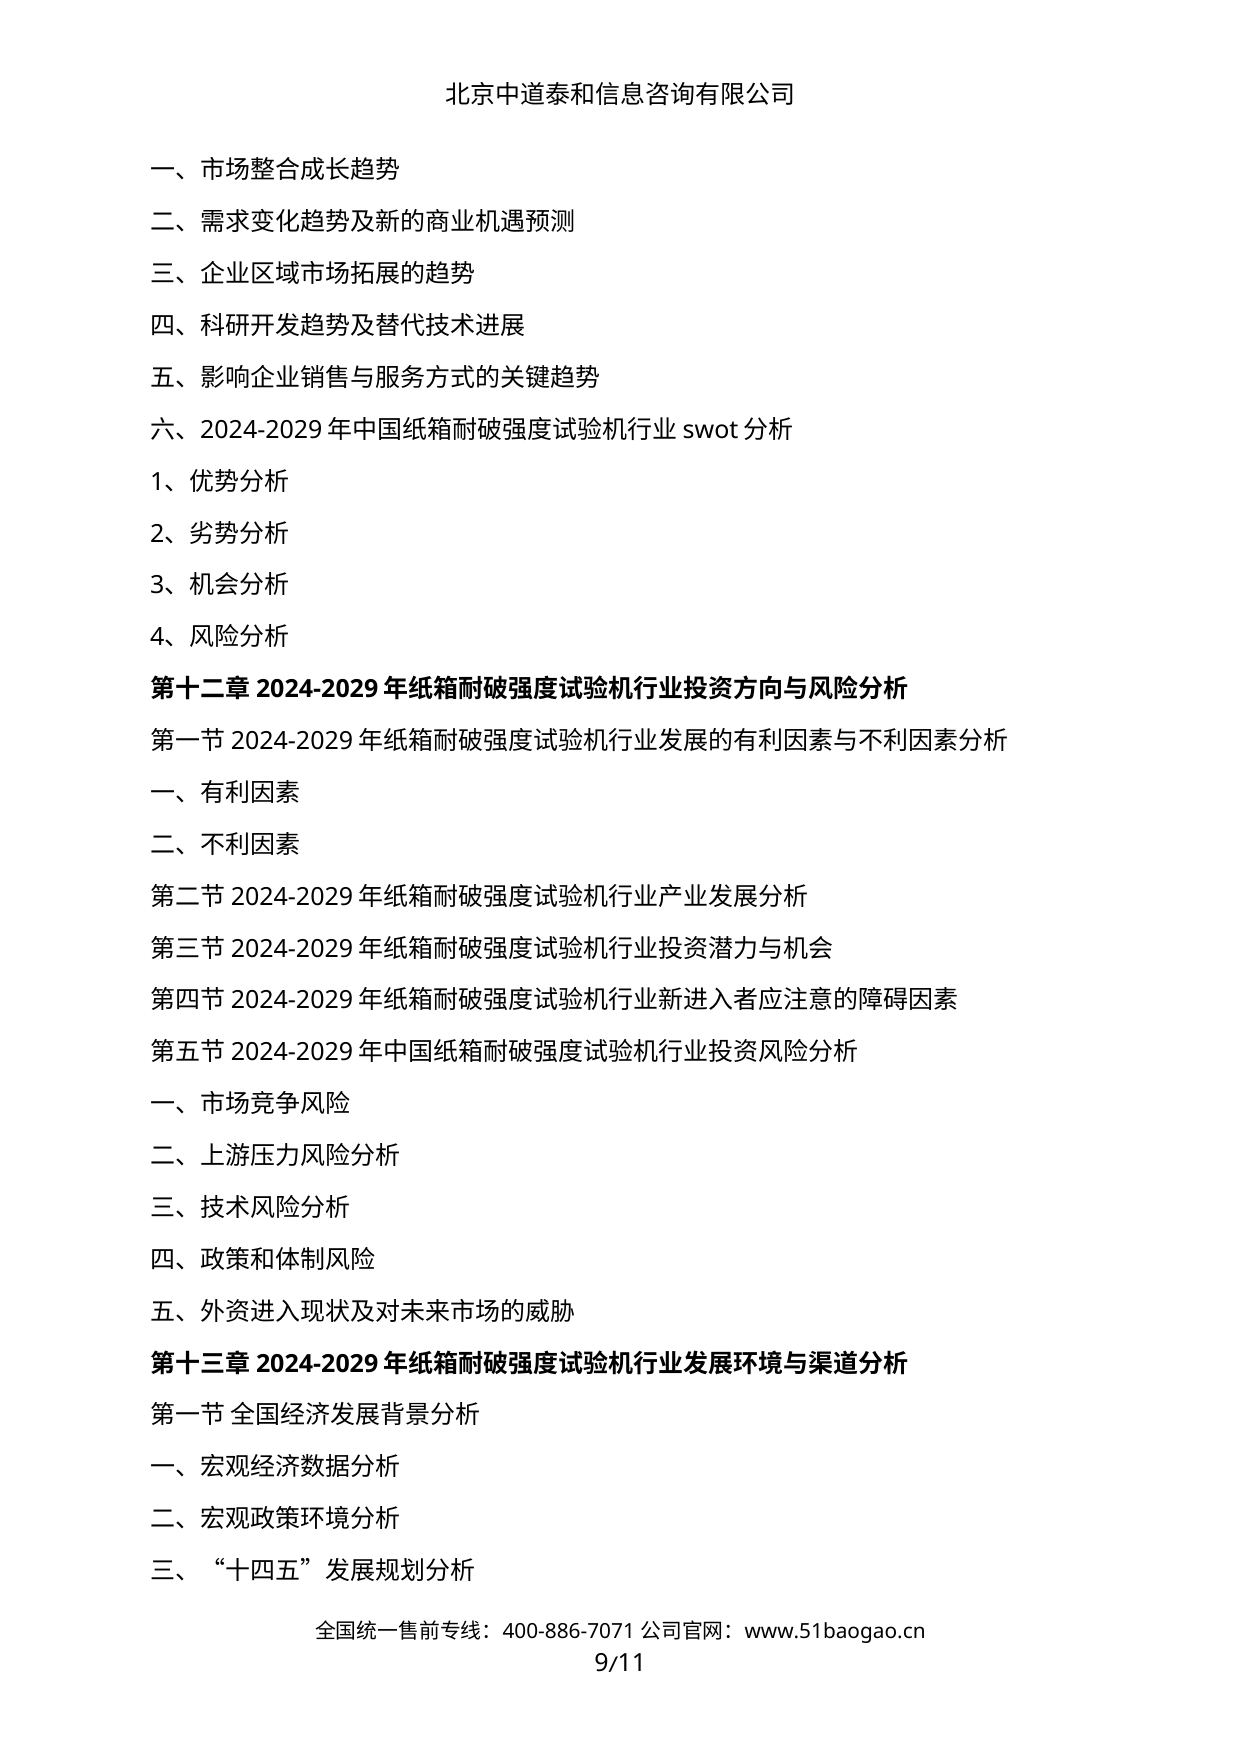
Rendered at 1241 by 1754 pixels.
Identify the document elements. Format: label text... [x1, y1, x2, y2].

text 三、技术风险分析 [150, 1187, 1090, 1224]
text 五、外资进入现状及对未来市场的威胁 [150, 1291, 1090, 1327]
text 4、风险分析 [150, 617, 1090, 653]
text 二、不利因素 [150, 824, 1090, 861]
text 3、机会分析 [150, 565, 1090, 601]
text 一、有利因素 [150, 772, 1090, 809]
text 四、科研开发趋势及替代技术进展 [150, 306, 1090, 342]
text 第三节 2024-2029年纸箱耐破强度试验机行业投资潜力与机会 [150, 928, 1090, 964]
text 第十二章 2024-2029年纸箱耐破强度试验机行业投资方向与风险分析 [150, 669, 1090, 705]
text 2、劣势分析 [150, 513, 1090, 549]
text 第五节 2024-2029年中国纸箱耐破强度试验机行业投资风险分析 [150, 1032, 1090, 1068]
text 二、上游压力风险分析 [150, 1136, 1090, 1172]
text 第一节 2024-2029年纸箱耐破强度试验机行业发展的有利因素与不利因素分析 [150, 721, 1090, 757]
text 五、影响企业销售与服务方式的关键趋势 [150, 357, 1090, 394]
text 1、优势分析 [150, 461, 1090, 497]
text 第四节 2024-2029年纸箱耐破强度试验机行业新进入者应注意的障碍因素 [150, 980, 1090, 1016]
text 第十三章 2024-2029年纸箱耐破强度试验机行业发展环境与渠道分析 [150, 1343, 1090, 1379]
text 二、需求变化趋势及新的商业机遇预测 [150, 202, 1090, 238]
text 二、宏观政策环境分析 [150, 1499, 1090, 1535]
text 六、2024-2029年中国纸箱耐破强度试验机行业swot分析 [150, 409, 1090, 446]
text 第一节 全国经济发展背景分析 [150, 1395, 1090, 1431]
text 第二节 2024-2029年纸箱耐破强度试验机行业产业发展分析 [150, 876, 1090, 912]
text 一、宏观经济数据分析 [150, 1447, 1090, 1483]
text 三、企业区域市场拓展的趋势 [150, 254, 1090, 290]
text 一、市场竞争风险 [150, 1084, 1090, 1120]
text 四、政策和体制风险 [150, 1239, 1090, 1276]
text 一、市场整合成长趋势 [150, 150, 1090, 186]
text 三、“十四五”发展规划分析 [150, 1551, 1090, 1587]
